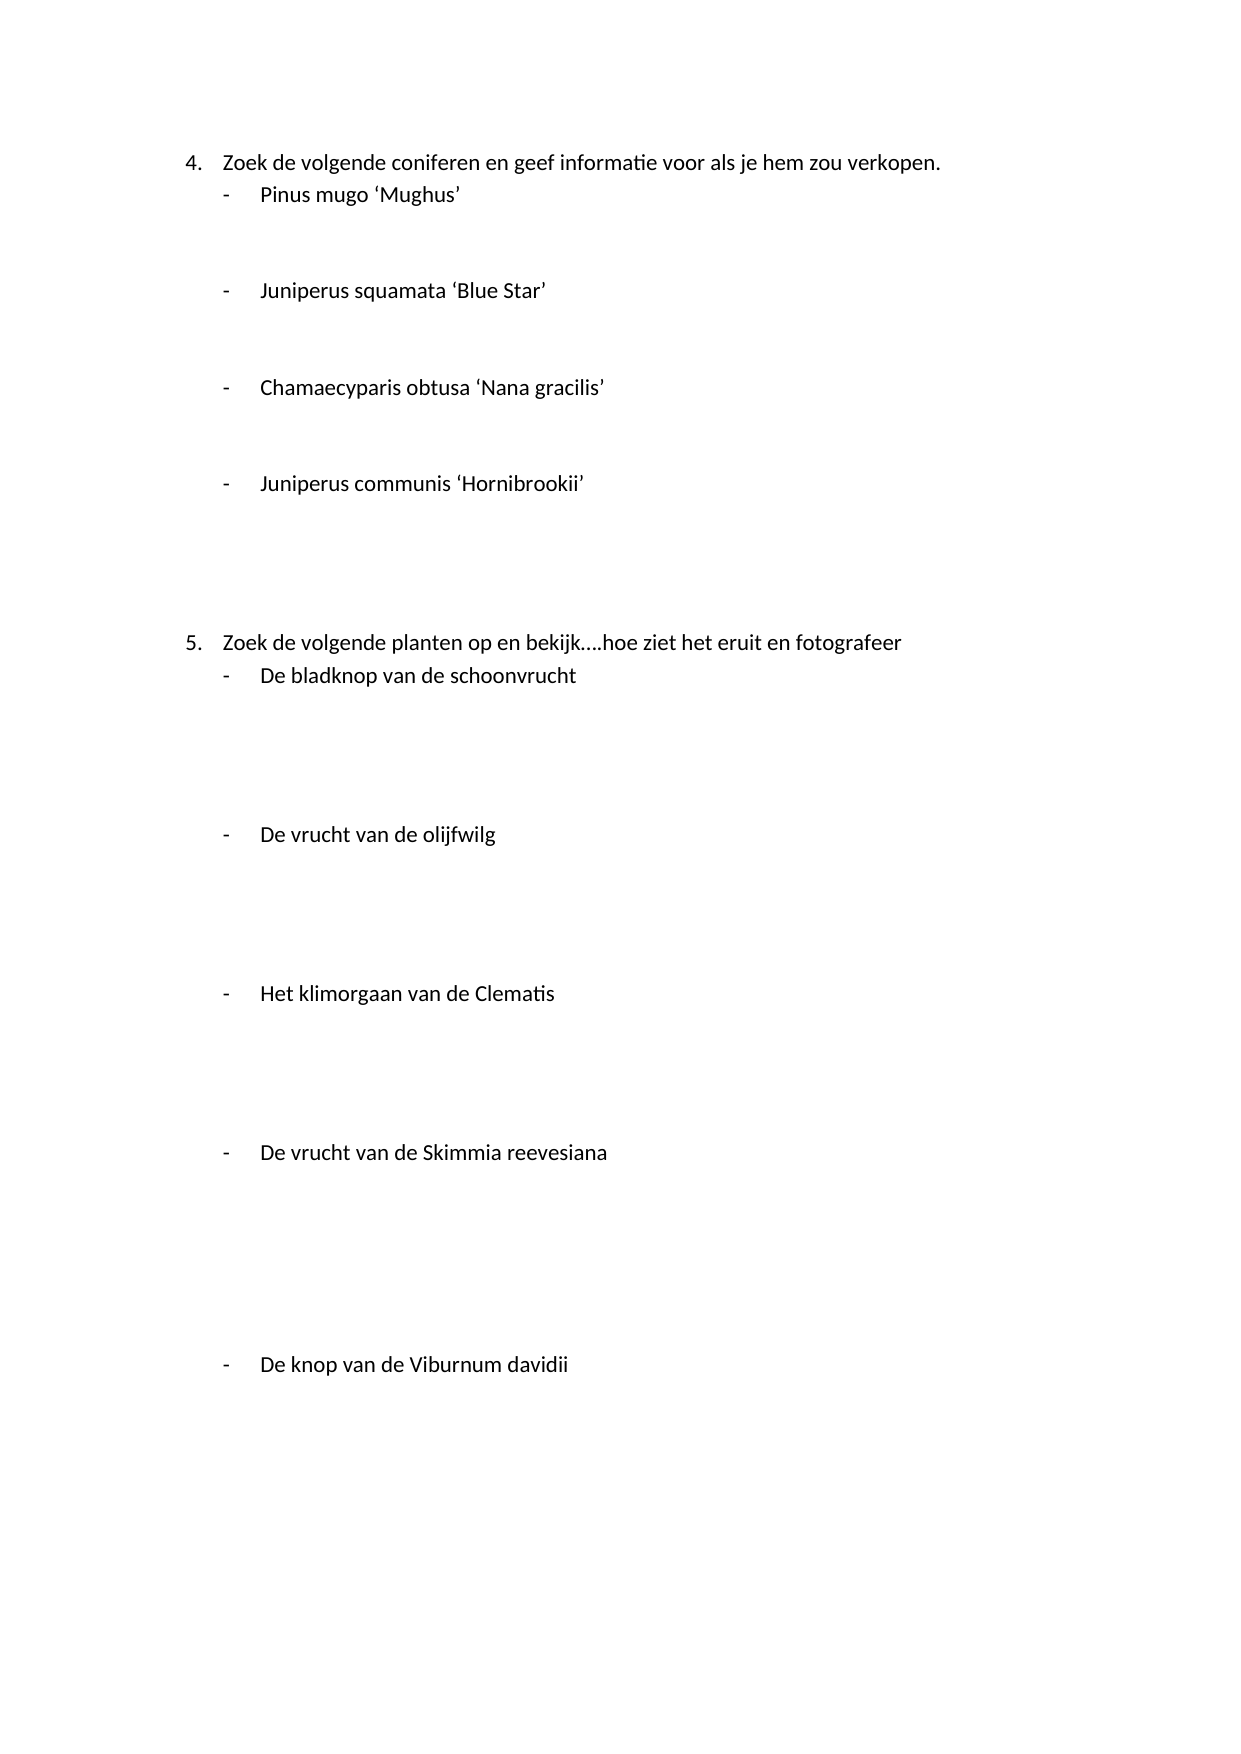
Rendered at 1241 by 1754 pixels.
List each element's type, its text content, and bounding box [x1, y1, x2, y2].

list De bladknop van de schoonvrucht [223, 661, 1093, 689]
list De vrucht van de Skimmia reevesiana [223, 1138, 1093, 1166]
list Pinus mugo ‘Mughus’ [223, 180, 1093, 208]
list Juniperus squamata ‘Blue Star’ [223, 276, 1093, 304]
list Zoek de volgende planten op en bekijk….hoe ziet het eruit en fotografeer [185, 628, 1093, 657]
list Zoek de volgende coniferen en geef informatie voor als je hem zou verkopen. [185, 148, 1093, 176]
list Het klimorgaan van de Clematis [223, 979, 1093, 1007]
list De knop van de Viburnum davidii [223, 1350, 1093, 1378]
list De vrucht van de olijfwilg [223, 820, 1093, 848]
list Juniperus communis ‘Hornibrookii’ [223, 469, 1093, 497]
list Chamaecyparis obtusa ‘Nana gracilis’ [223, 373, 1093, 401]
